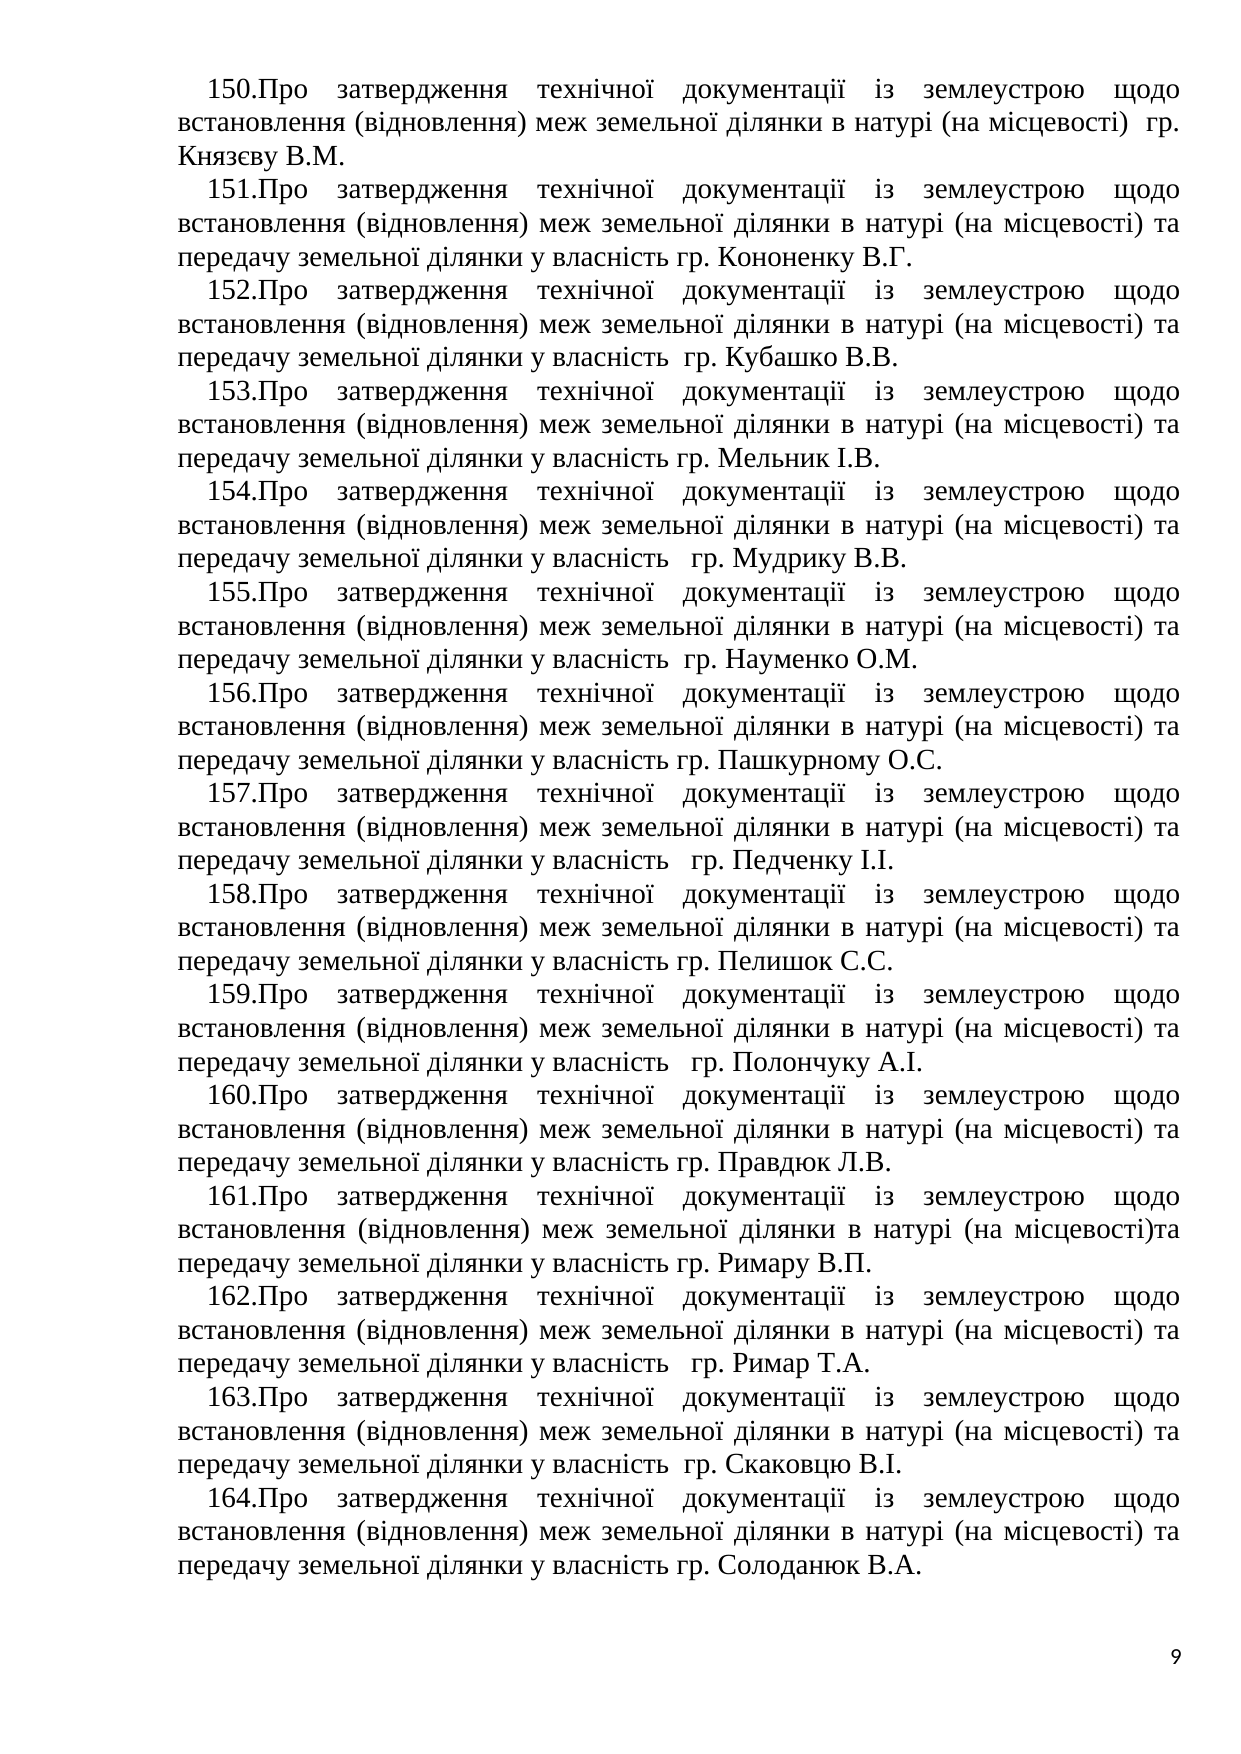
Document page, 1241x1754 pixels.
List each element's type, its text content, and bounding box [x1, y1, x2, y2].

text 161.Про затвердження технічної документації із землеустрою щодо встановлення (відновлення) меж земельної ділянки в натурі (на місцевості)та передачу земельної ділянки у власність гр. Римару В.П. [177, 1178, 1181, 1278]
text 159.Про затвердження технічної документації із землеустрою щодо встановлення (відновлення) меж земельної ділянки в натурі (на місцевості) та передачу земельної ділянки у власність гр. Полончуку А.І. [177, 977, 1181, 1077]
text 163.Про затвердження технічної документації із землеустрою щодо встановлення (відновлення) меж земельної ділянки в натурі (на місцевості) та передачу земельної ділянки у власність гр. Скаковцю В.І. [177, 1379, 1181, 1480]
text 164.Про затвердження технічної документації із землеустрою щодо встановлення (відновлення) меж земельної ділянки в натурі (на місцевості) та передачу земельної ділянки у власність гр. Солоданюк В.А. [177, 1480, 1181, 1580]
text 152.Про затвердження технічної документації із землеустрою щодо встановлення (відновлення) меж земельної ділянки в натурі (на місцевості) та передачу земельної ділянки у власність гр. Кубашко В.В. [177, 272, 1181, 373]
text 155.Про затвердження технічної документації із землеустрою щодо встановлення (відновлення) меж земельної ділянки в натурі (на місцевості) та передачу земельної ділянки у власність гр. Науменко О.М. [177, 574, 1181, 675]
text 157.Про затвердження технічної документації із землеустрою щодо встановлення (відновлення) меж земельної ділянки в натурі (на місцевості) та передачу земельної ділянки у власність гр. Педченку І.І. [177, 775, 1181, 876]
text 162.Про затвердження технічної документації із землеустрою щодо встановлення (відновлення) меж земельної ділянки в натурі (на місцевості) та передачу земельної ділянки у власність гр. Римар Т.А. [177, 1278, 1181, 1379]
text 154.Про затвердження технічної документації із землеустрою щодо встановлення (відновлення) меж земельної ділянки в натурі (на місцевості) та передачу земельної ділянки у власність гр. Мудрику В.В. [177, 473, 1181, 574]
text 151.Про затвердження технічної документації із землеустрою щодо встановлення (відновлення) меж земельної ділянки в натурі (на місцевості) та передачу земельної ділянки у власність гр. Кононенку В.Г. [177, 172, 1181, 272]
text 158.Про затвердження технічної документації із землеустрою щодо встановлення (відновлення) меж земельної ділянки в натурі (на місцевості) та передачу земельної ділянки у власність гр. Пелишок С.С. [177, 876, 1181, 977]
text 156.Про затвердження технічної документації із землеустрою щодо встановлення (відновлення) меж земельної ділянки в натурі (на місцевості) та передачу земельної ділянки у власність гр. Пашкурному О.С. [177, 675, 1181, 775]
text 153.Про затвердження технічної документації із землеустрою щодо встановлення (відновлення) меж земельної ділянки в натурі (на місцевості) та передачу земельної ділянки у власність гр. Мельник І.В. [177, 373, 1181, 473]
text 150.Про затвердження технічної документації із землеустрою щодо встановлення (відновлення) меж земельної ділянки в натурі (на місцевості) гр. Князєву В.М. [177, 71, 1181, 172]
text 160.Про затвердження технічної документації із землеустрою щодо встановлення (відновлення) меж земельної ділянки в натурі (на місцевості) та передачу земельної ділянки у власність гр. Правдюк Л.В. [177, 1077, 1181, 1178]
